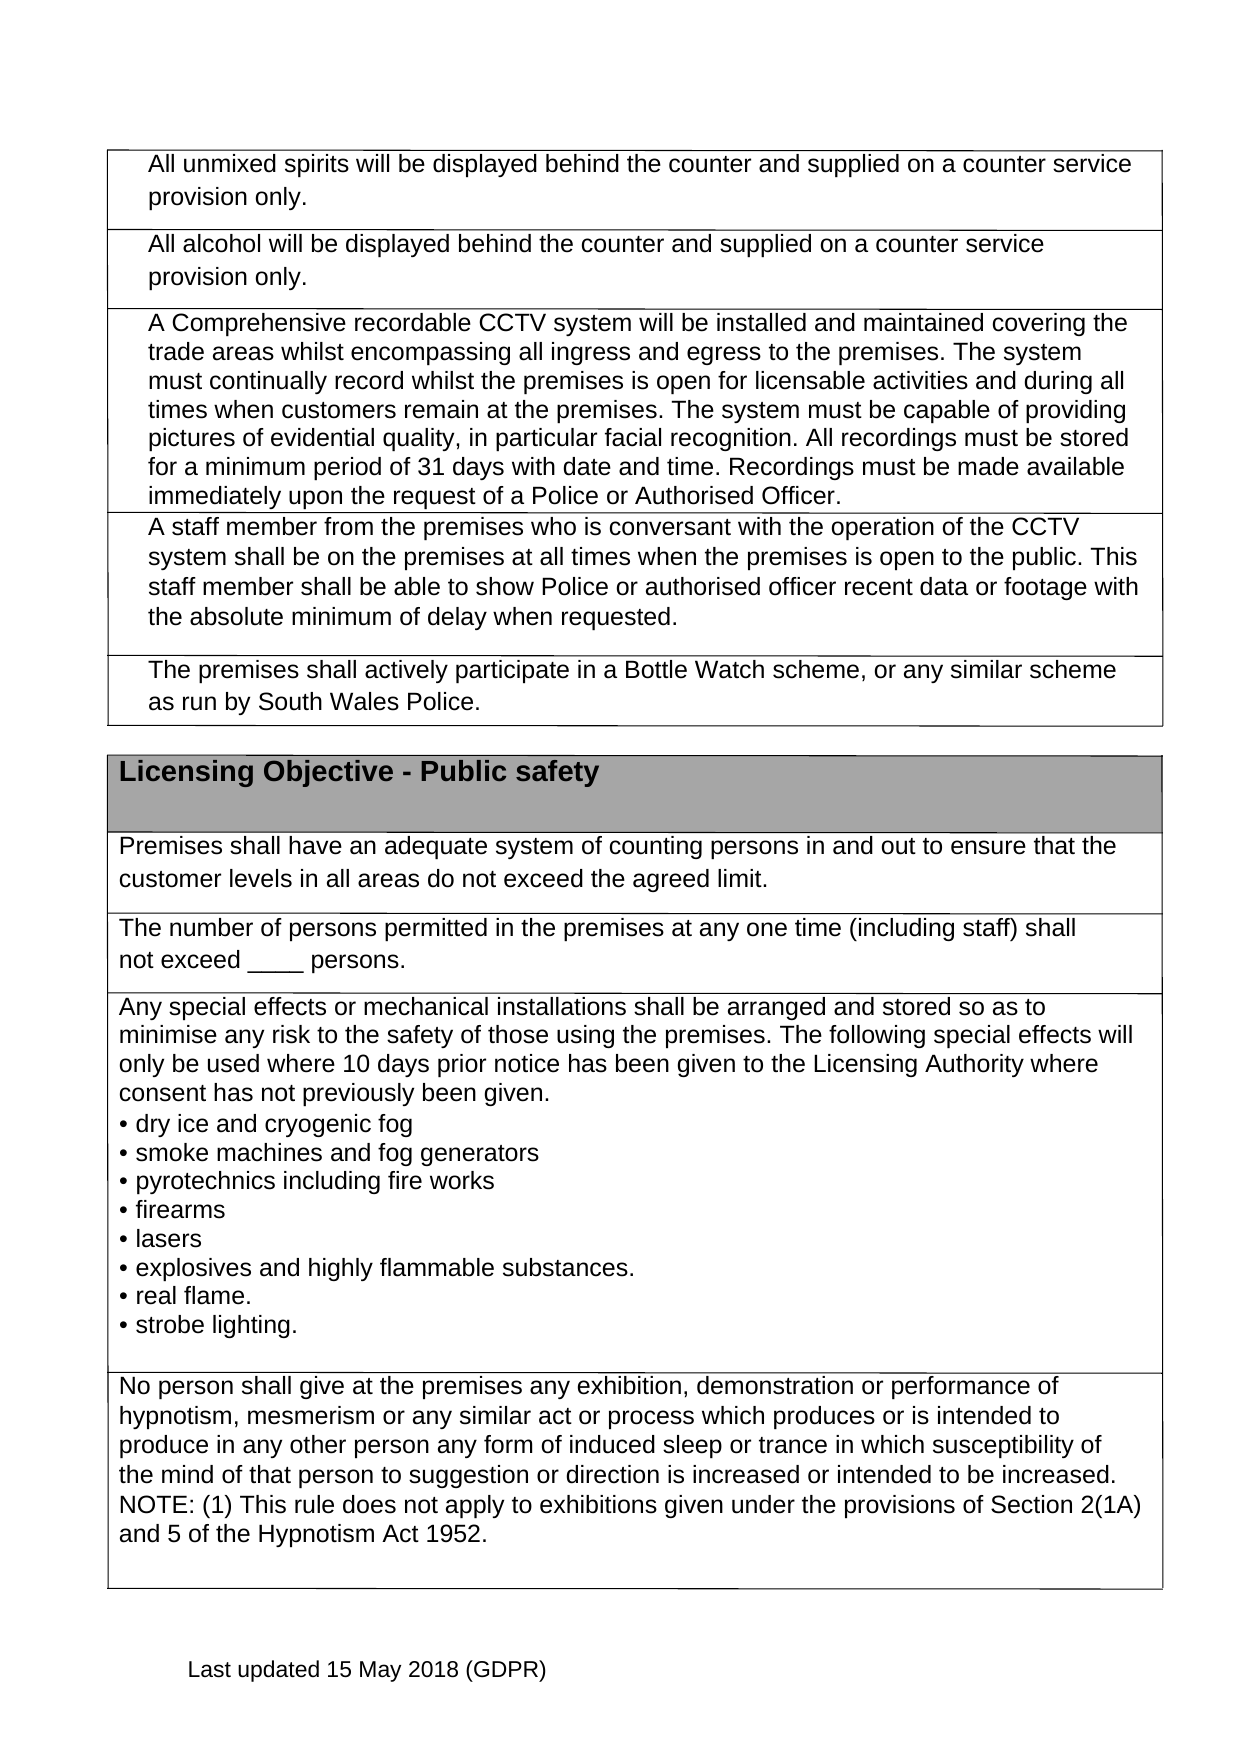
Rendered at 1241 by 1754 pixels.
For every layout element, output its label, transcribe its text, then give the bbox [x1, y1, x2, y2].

text No person shall give at the premises any exhibition, demonstration or performance of hypnotism, mesmerism or any similar act or process which produces or is intended to produce in any other person any form of induced sleep or trance in which susceptibility of the mind of that person to suggestion or direction is increased or intended to be increased. NOTE: (1) This rule does not apply to exhibitions given under the provisions of Section 2(1A) and 5 of the Hypnotism Act 1952. [119, 1371, 1144, 1548]
text All unmixed spirits will be displayed behind the counter and supplied on a counter service provision only. [148, 149, 1133, 211]
list strobe lighting. [119, 1310, 1150, 1339]
list firearms [119, 1195, 1150, 1224]
text Last updated 15 May 2018 (GDPR) [187, 1656, 1150, 1682]
list real flame. [119, 1281, 1150, 1310]
list lasers [119, 1224, 1150, 1253]
list dry ice and cryogenic fog [119, 1109, 1150, 1138]
text Premises shall have an adequate system of counting persons in and out to ensure that the customer levels in all areas do not exceed the agreed limit. [119, 831, 1119, 893]
text Licensing Objective - Public safety [119, 754, 1150, 787]
text The premises shall actively participate in a Bottle Watch scheme, or any similar scheme as run by South Wales Police. [148, 654, 1150, 716]
text All alcohol will be displayed behind the counter and supplied on a counter service provision only. [148, 229, 1046, 290]
list pyrotechnics including fire works [119, 1166, 1150, 1195]
text The number of persons permitted in the premises at any one time (including staff) shall not exceed ____ persons. [119, 913, 1119, 974]
text Any special effects or mechanical installations shall be arranged and stored so as to minimise any risk to the safety of those using the premises. The following special effects will only be used where 10 days prior notice has been given to the Licensing Authority where consent has not previously been given. [119, 992, 1142, 1107]
text A Comprehensive recordable CCTV system will be installed and maintained covering the trade areas whilst encompassing all ingress and egress to the premises. The system must continually record whilst the premises is open for licensable activities and during all times when customers remain at the premises. The system must be capable of providing pictures of evidential quality, in particular facial recognition. All recordings must be stored for a minimum period of 31 days with date and time. Recordings must be made available immediately upon the request of a Police or Authorised Officer. [148, 308, 1144, 509]
list smoke machines and fog generators [119, 1138, 1150, 1166]
text A staff member from the premises who is conversant with the operation of the CCTV system shall be on the premises at all times when the premises is open to the public. This staff member shall be able to show Police or authorised officer recent data or footage with the absolute minimum of delay when requested. [148, 512, 1146, 631]
list explosives and highly flammable substances. [119, 1253, 1150, 1281]
